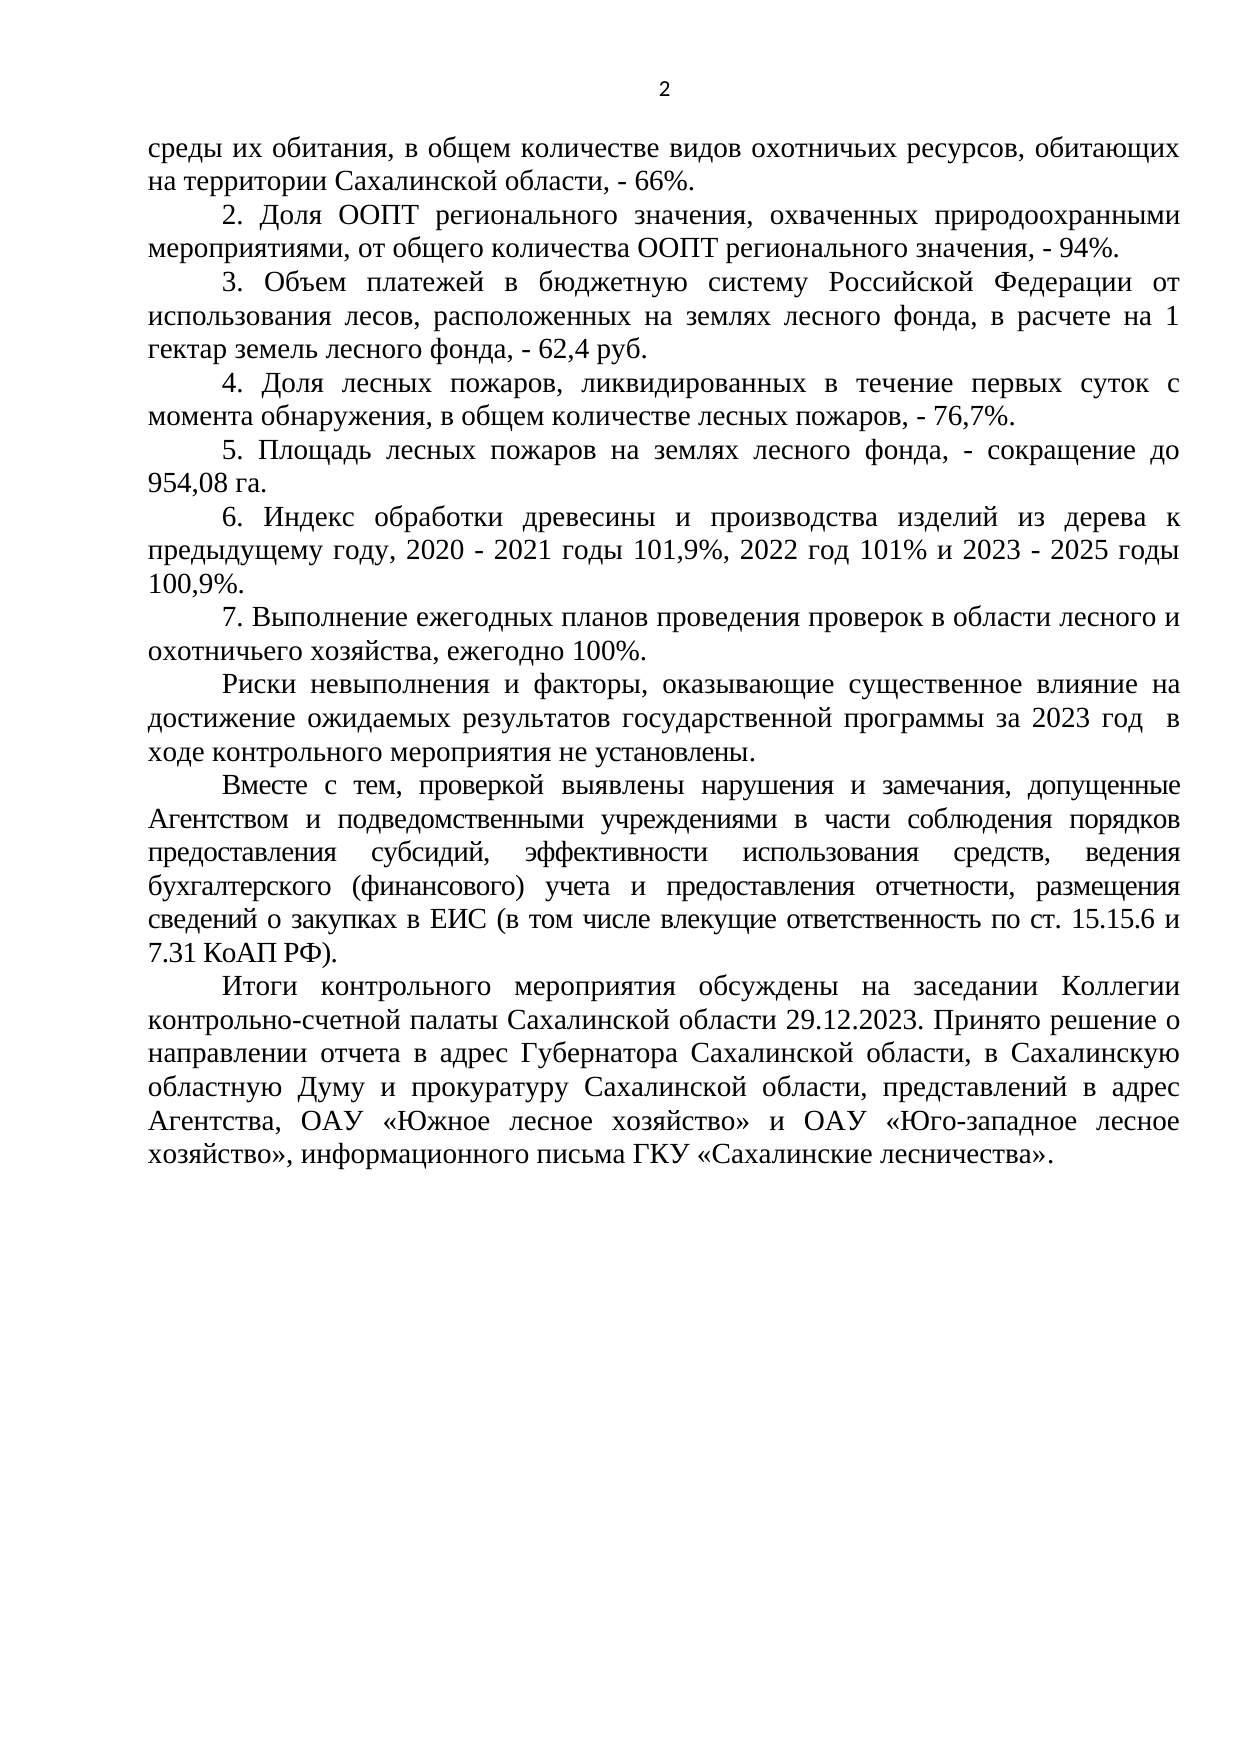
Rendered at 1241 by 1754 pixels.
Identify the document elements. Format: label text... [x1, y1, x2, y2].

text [148, 130, 1181, 197]
text Итоги контрольного мероприятия обсуждены на заседании Коллегии контрольно-счетной палаты Сахалинской области 29.12.2023. Принято решение о направлении отчета в адрес Губернатора Сахалинской области, в Сахалинскую областную Думу и прокуратуру Сахалинской области, представлений в адрес Агентства, ОАУ «Южное лесное хозяйство» и ОАУ «Юго-западное лесное хозяйство», информационного письма ГКУ «Сахалинские лесничества». [148, 968, 1181, 1170]
text 2. Доля ООПТ регионального значения, охваченных природоохранными мероприятиями, от общего количества ООПТ регионального значения, - 94%. [148, 197, 1181, 264]
text 3. Объем платежей в бюджетную систему Российской Федерации от использования лесов, расположенных на землях лесного фонда, в расчете на 1 гектар земель лесного фонда, - 62,4 руб. [148, 264, 1181, 365]
text Вместе с тем, проверкой выявлены нарушения и замечания, допущенные Агентством и подведомственными учреждениями в части соблюдения порядков предоставления субсидий, эффективности использования средств, ведения бухгалтерского (финансового) учета и предоставления отчетности, размещения сведений о закупках в ЕИС (в том числе влекущие ответственность по ст. 15.15.6 и 7.31 КоАП РФ). [148, 767, 1181, 968]
text Риски невыполнения и факторы, оказывающие существенное влияние на достижение ожидаемых результатов государственной программы за 2023 год в ходе контрольного мероприятия не установлены. [148, 667, 1181, 767]
text 5. Площадь лесных пожаров на землях лесного фонда, - сокращение до 954,08 га. [148, 432, 1181, 499]
text 7. Выполнение ежегодных планов проведения проверок в области лесного и охотничьего хозяйства, ежегодно 100%. [148, 599, 1181, 667]
text 4. Доля лесных пожаров, ликвидированных в течение первых суток с момента обнаружения, в общем количестве лесных пожаров, - 76,7%. [148, 365, 1181, 432]
text 6. Индекс обработки древесины и производства изделий из дерева к предыдущему году, 2020 - 2021 годы 101,9%, 2022 год 101% и 2023 - 2025 годы 100,9%. [148, 499, 1181, 599]
